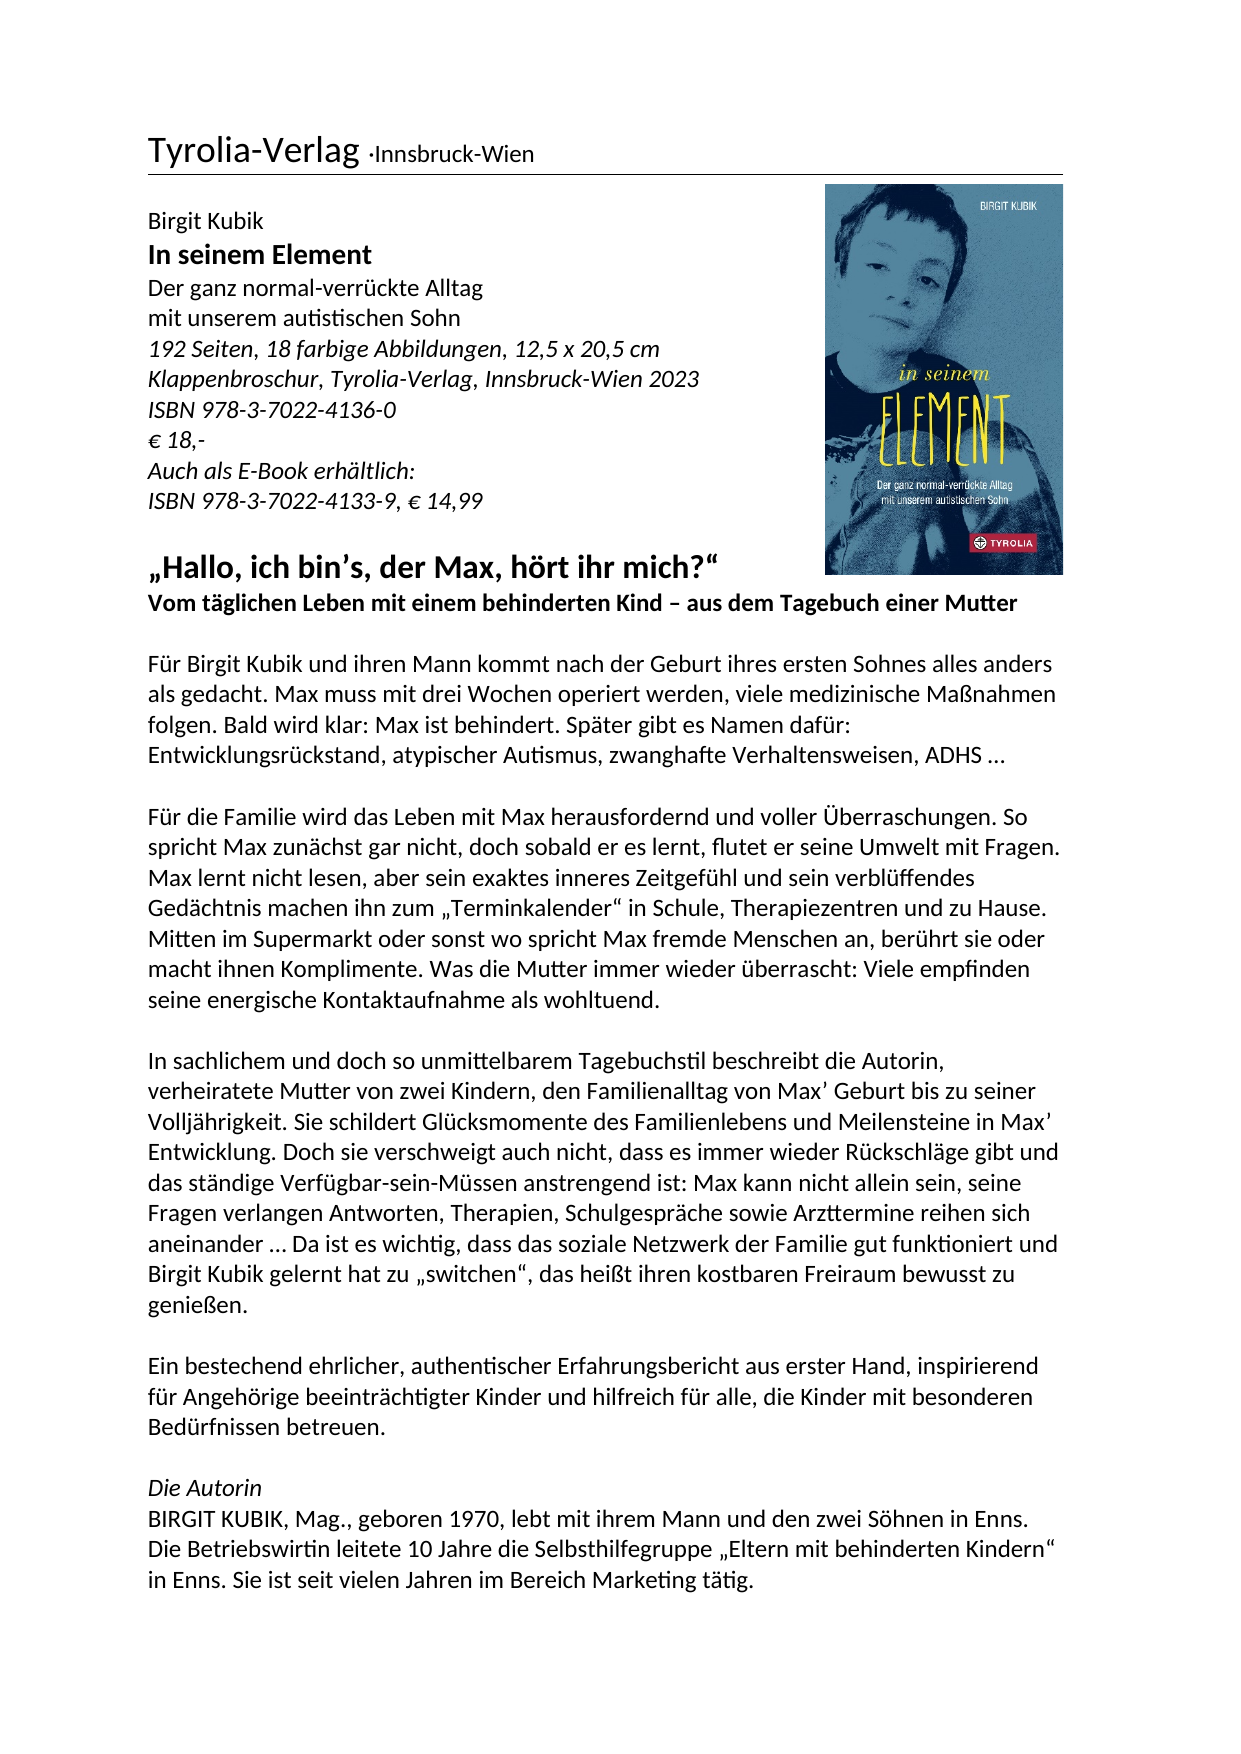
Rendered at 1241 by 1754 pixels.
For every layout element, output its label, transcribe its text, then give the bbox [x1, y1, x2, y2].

text „Hallo, ich bin’s, der Max, hört ihr mich?“ [148, 546, 1063, 587]
text Für die Familie wird das Leben mit Max herausfordernd und voller Überraschungen. So spricht Max zunächst gar nicht, doch sobald er es lernt, flutet er seine Umwelt mit Fragen. Max lernt nicht lesen, aber sein exaktes inneres Zeitgefühl und sein verblüffendes Gedächtnis machen ihn zum „Terminkalender“ in Schule, Therapiezentren und zu Hause. Mitten im Supermarkt oder sonst wo spricht Max fremde Menschen an, berührt sie oder macht ihnen Komplimente. Was die Mutter immer wieder überrascht: Viele empfinden seine energische Kontaktaufnahme als wohltuend. [148, 801, 1063, 1014]
text Ein bestechend ehrlicher, authentischer Erfahrungsbericht aus erster Hand, inspirierend für Angehörige beeinträchtigter Kinder und hilfreich für alle, die Kinder mit besonderen Bedürfnissen betreuen. [148, 1350, 1063, 1442]
text In seinem Element [148, 236, 825, 272]
text 192 Seiten, 18 farbige Abbildungen, 12,5 x 20,5 cm [148, 333, 825, 363]
text Der ganz normal-verrückte Alltag mit unserem autistischen Sohn [148, 272, 825, 333]
text Für Birgit Kubik und ihren Mann kommt nach der Geburt ihres ersten Sohnes alles anders als gedacht. Max muss mit drei Wochen operiert werden, viele medizinische Maßnahmen folgen. Bald wird klar: Max ist behindert. Später gibt es Namen dafür: Entwicklungsrückstand, atypischer Autismus, zwanghafte Verhaltensweisen, ADHS … [148, 648, 1063, 770]
picture [825, 184, 1064, 575]
text € 18,- [148, 424, 825, 455]
text Klappenbroschur, Tyrolia-Verlag, Innsbruck-Wien 2023 [148, 363, 825, 394]
text Vom täglichen Leben mit einem behinderten Kind – aus dem Tagebuch einer Mutter [148, 587, 1063, 618]
text ISBN 978-3-7022-4136-0 [148, 394, 825, 424]
text Birgit Kubik [148, 206, 825, 236]
text BIRGIT KUBIK, Mag., geboren 1970, lebt mit ihrem Mann und den zwei Söhnen in Enns. Die Betriebswirtin leitete 10 Jahre die Selbsthilfegruppe „Eltern mit behinderten Kindern“ in Enns. Sie ist seit vielen Jahren im Bereich Marketing tätig. [148, 1503, 1063, 1594]
text Auch als E-Book erhältlich: ISBN 978-3-7022-4133-9, € 14,99 [148, 455, 825, 516]
text In sachlichem und doch so unmittelbarem Tagebuchstil beschreibt die Autorin, verheiratete Mutter von zwei Kindern, den Familienalltag von Maxʼ Geburt bis zu seiner Volljährigkeit. Sie schildert Glücksmomente des Familienlebens und Meilensteine in Maxʼ Entwicklung. Doch sie verschweigt auch nicht, dass es immer wieder Rückschläge gibt und das ständige Verfügbar-sein-Müssen anstrengend ist: Max kann nicht allein sein, seine Fragen verlangen Antworten, Therapien, Schulgespräche sowie Arzttermine reihen sich aneinander … Da ist es wichtig, dass das soziale Netzwerk der Familie gut funktioniert und Birgit Kubik gelernt hat zu „switchen“, das heißt ihren kostbaren Freiraum bewusst zu genießen. [148, 1045, 1063, 1319]
text Die Autorin [148, 1472, 1063, 1503]
